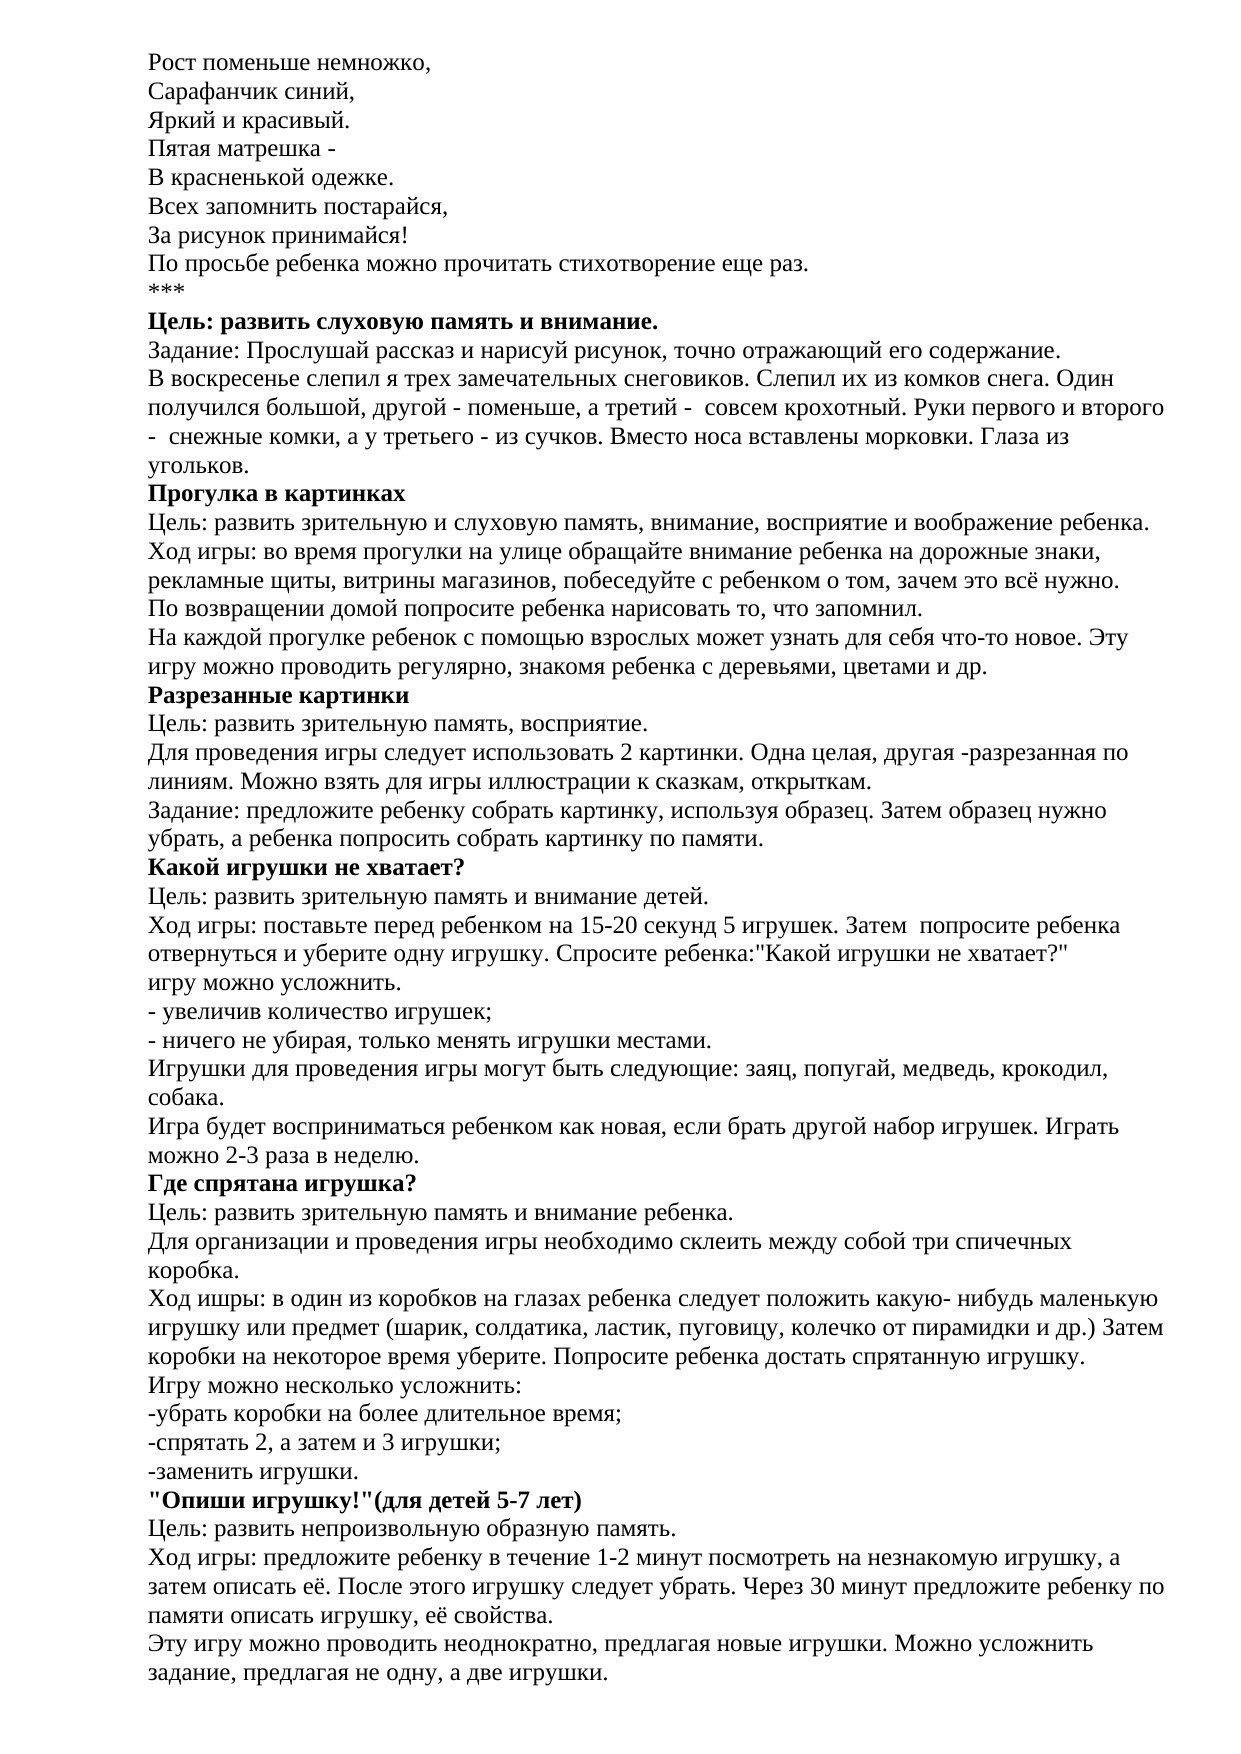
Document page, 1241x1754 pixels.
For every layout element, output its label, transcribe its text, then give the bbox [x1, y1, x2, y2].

text -заменить игрушки. [148, 1456, 1169, 1485]
text "Опиши игрушку!"(для детей 5-7 лет) [148, 1485, 1169, 1513]
text -спрятать 2, а затем и 3 игрушки; [148, 1427, 1169, 1456]
text Игра будет восприниматься ребенком как новая, если брать другой набор игрушек. Играть можно 2-3 раза в неделю. [148, 1111, 1169, 1168]
text Для проведения игры следует использовать 2 картинки. Одна целая, другая -разрезанная по линиям. Можно взять для игры иллюстрации к сказкам, открыткам. [148, 737, 1169, 795]
text Для организации и проведения игры необходимо склеить между собой три спичечных коробка. [148, 1226, 1169, 1283]
text Ход ишры: в один из коробков на глазах ребенка следует положить какую- нибудь маленькую игрушку или предмет (шарик, солдатика, ластик, пуговицу, колечко от пирамидки и др.) Затем коробки на некоторое время уберите. Попросите ребенка достать спрятанную игрушку. [148, 1283, 1169, 1370]
text В красненькой одежке. [148, 162, 1169, 191]
text Какой игрушки не хватает? [148, 852, 1169, 881]
text Всех запомнить постарайся, [148, 191, 1169, 220]
text По возвращении домой попросите ребенка нарисовать то, что запомнил. [148, 593, 1169, 622]
text Прогулка в картинках [148, 478, 1169, 507]
text За рисунок принимайся! [148, 220, 1169, 248]
text Игру можно несколько усложнить: [148, 1370, 1169, 1398]
text Где спрятана игрушка? [148, 1168, 1169, 1197]
text Цель: развить зрительную память, восприятие. [148, 708, 1169, 737]
text -убрать коробки на более длительное время; [148, 1398, 1169, 1427]
text - ничего не убирая, только менять игрушки местами. [148, 1025, 1169, 1053]
text Разрезанные картинки [148, 680, 1169, 708]
text На каждой прогулке ребенок с помощью взрослых может узнать для себя что-то новое. Эту игру можно проводить регулярно, знакомя ребенка с деревьями, цветами и др. [148, 622, 1169, 680]
text Игрушки для проведения игры могут быть следующие: заяц, попугай, медведь, крокодил, собака. [148, 1053, 1169, 1111]
text Рост поменьше немножко, [148, 47, 1169, 76]
text В воскресенье слепил я трех замечательных снеговиков. Слепил их из комков снега. Один получился большой, другой - поменьше, а третий - совсем крохотный. Руки первого и второго - снежные комки, а у третьего - из сучков. Вместо носа вставлены морковки. Глаза из угольков. [148, 363, 1169, 478]
text - увеличив количество игрушек; [148, 996, 1169, 1025]
text Цель: развить зрительную память и внимание детей. [148, 881, 1169, 910]
text Эту игру можно проводить неоднократно, предлагая новые игрушки. Можно усложнить задание, предлагая не одну, а две игрушки. [148, 1628, 1169, 1686]
text Цель: развить зрительную память и внимание ребенка. [148, 1197, 1169, 1226]
text Цель: развить непроизвольную образную память. [148, 1513, 1169, 1542]
text *** [148, 277, 1169, 306]
text Цель: развить зрительную и слуховую память, внимание, восприятие и воображение ребенка. [148, 507, 1169, 536]
text Задание: предложите ребенку собрать картинку, используя образец. Затем образец нужно убрать, а ребенка попросить собрать картинку по памяти. [148, 795, 1169, 852]
text Яркий и красивый. [148, 105, 1169, 133]
text Цель: развить слуховую память и внимание. [148, 306, 1169, 335]
text По просьбе ребенка можно прочитать стихотворение еще раз. [148, 248, 1169, 277]
text Ход игры: предложите ребенку в течение 1-2 минут посмотреть на незнакомую игрушку, а затем описать её. После этого игрушку следует убрать. Через 30 минут предложите ребенку по памяти описать игрушку, её свойства. [148, 1542, 1169, 1628]
text Задание: Прослушай рассказ и нарисуй рисунок, точно отражающий его содержание. [148, 335, 1169, 363]
text Пятая матрешка - [148, 133, 1169, 162]
text игру можно усложнить. [148, 967, 1169, 996]
text Ход игры: во время прогулки на улице обращайте внимание ребенка на дорожные знаки, рекламные щиты, витрины магазинов, побеседуйте с ребенком о том, зачем это всё нужно. [148, 536, 1169, 593]
text Ход игры: поставьте перед ребенком на 15-20 секунд 5 игрушек. Затем попросите ребенка отвернуться и уберите одну игрушку. Спросите ребенка:"Какой игрушки не хватает?" [148, 910, 1169, 967]
text Сарафанчик синий, [148, 76, 1169, 105]
